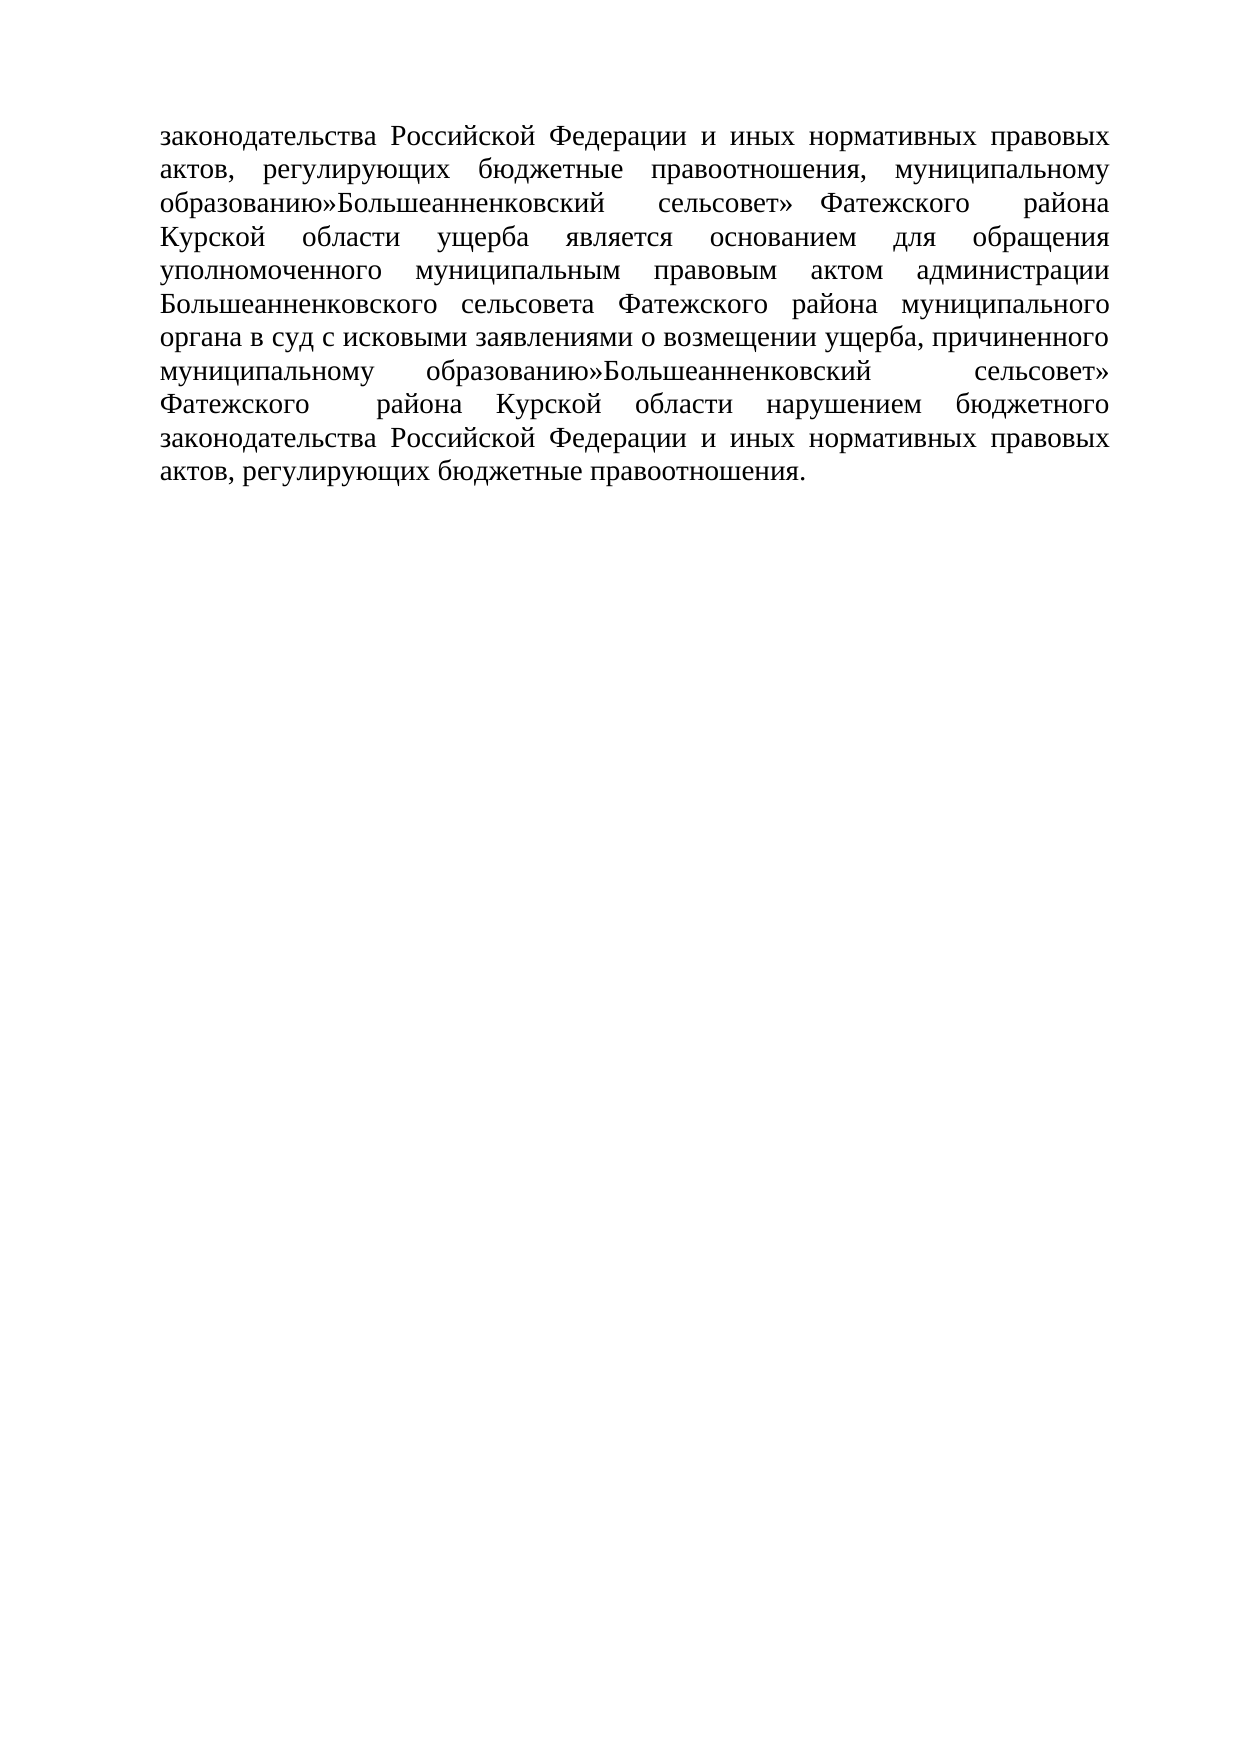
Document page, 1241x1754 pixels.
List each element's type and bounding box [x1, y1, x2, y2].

text [159, 118, 1110, 487]
